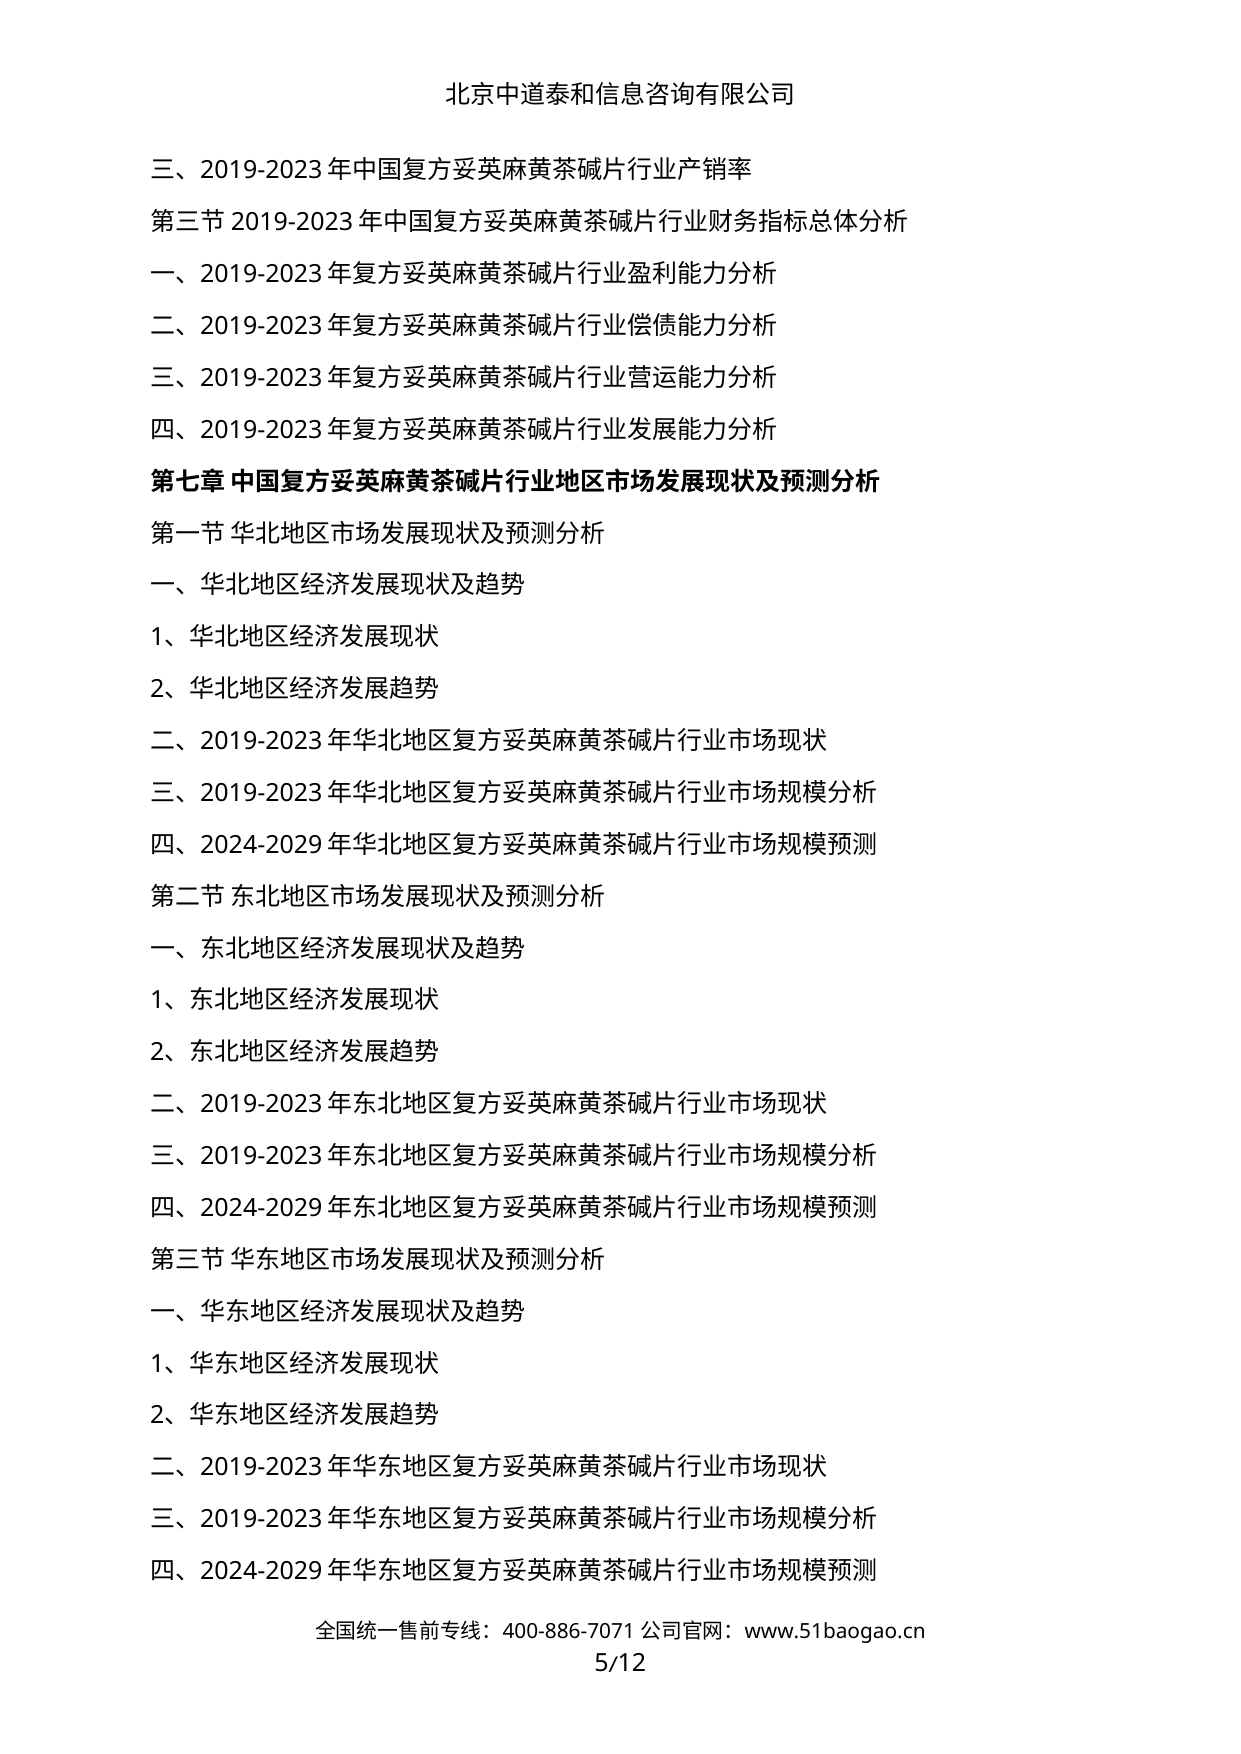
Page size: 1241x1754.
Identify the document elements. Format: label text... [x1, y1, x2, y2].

text 1、东北地区经济发展现状 [150, 980, 1090, 1016]
text 二、2019-2023年华东地区复方妥英麻黄茶碱片行业市场现状 [150, 1447, 1090, 1483]
text 三、2019-2023年中国复方妥英麻黄茶碱片行业产销率 [150, 150, 1090, 186]
text 第三节 华东地区市场发展现状及预测分析 [150, 1239, 1090, 1276]
text 2、华东地区经济发展趋势 [150, 1395, 1090, 1431]
text 二、2019-2023年复方妥英麻黄茶碱片行业偿债能力分析 [150, 306, 1090, 342]
text 四、2024-2029年华东地区复方妥英麻黄茶碱片行业市场规模预测 [150, 1551, 1090, 1587]
text 二、2019-2023年华北地区复方妥英麻黄茶碱片行业市场现状 [150, 721, 1090, 757]
text 第七章 中国复方妥英麻黄茶碱片行业地区市场发展现状及预测分析 [150, 461, 1090, 497]
text 第三节 2019-2023年中国复方妥英麻黄茶碱片行业财务指标总体分析 [150, 202, 1090, 238]
text 2、东北地区经济发展趋势 [150, 1032, 1090, 1068]
text 一、东北地区经济发展现状及趋势 [150, 928, 1090, 964]
text 2、华北地区经济发展趋势 [150, 669, 1090, 705]
text 三、2019-2023年复方妥英麻黄茶碱片行业营运能力分析 [150, 357, 1090, 394]
text 一、华东地区经济发展现状及趋势 [150, 1291, 1090, 1327]
text 四、2019-2023年复方妥英麻黄茶碱片行业发展能力分析 [150, 409, 1090, 446]
text 三、2019-2023年华东地区复方妥英麻黄茶碱片行业市场规模分析 [150, 1499, 1090, 1535]
text 1、华东地区经济发展现状 [150, 1343, 1090, 1379]
text 1、华北地区经济发展现状 [150, 617, 1090, 653]
text 四、2024-2029年东北地区复方妥英麻黄茶碱片行业市场规模预测 [150, 1187, 1090, 1224]
text 第一节 华北地区市场发展现状及预测分析 [150, 513, 1090, 549]
text 第二节 东北地区市场发展现状及预测分析 [150, 876, 1090, 912]
text 二、2019-2023年东北地区复方妥英麻黄茶碱片行业市场现状 [150, 1084, 1090, 1120]
text 三、2019-2023年东北地区复方妥英麻黄茶碱片行业市场规模分析 [150, 1136, 1090, 1172]
text 一、2019-2023年复方妥英麻黄茶碱片行业盈利能力分析 [150, 254, 1090, 290]
text 一、华北地区经济发展现状及趋势 [150, 565, 1090, 601]
text 四、2024-2029年华北地区复方妥英麻黄茶碱片行业市场规模预测 [150, 824, 1090, 861]
text 三、2019-2023年华北地区复方妥英麻黄茶碱片行业市场规模分析 [150, 772, 1090, 809]
